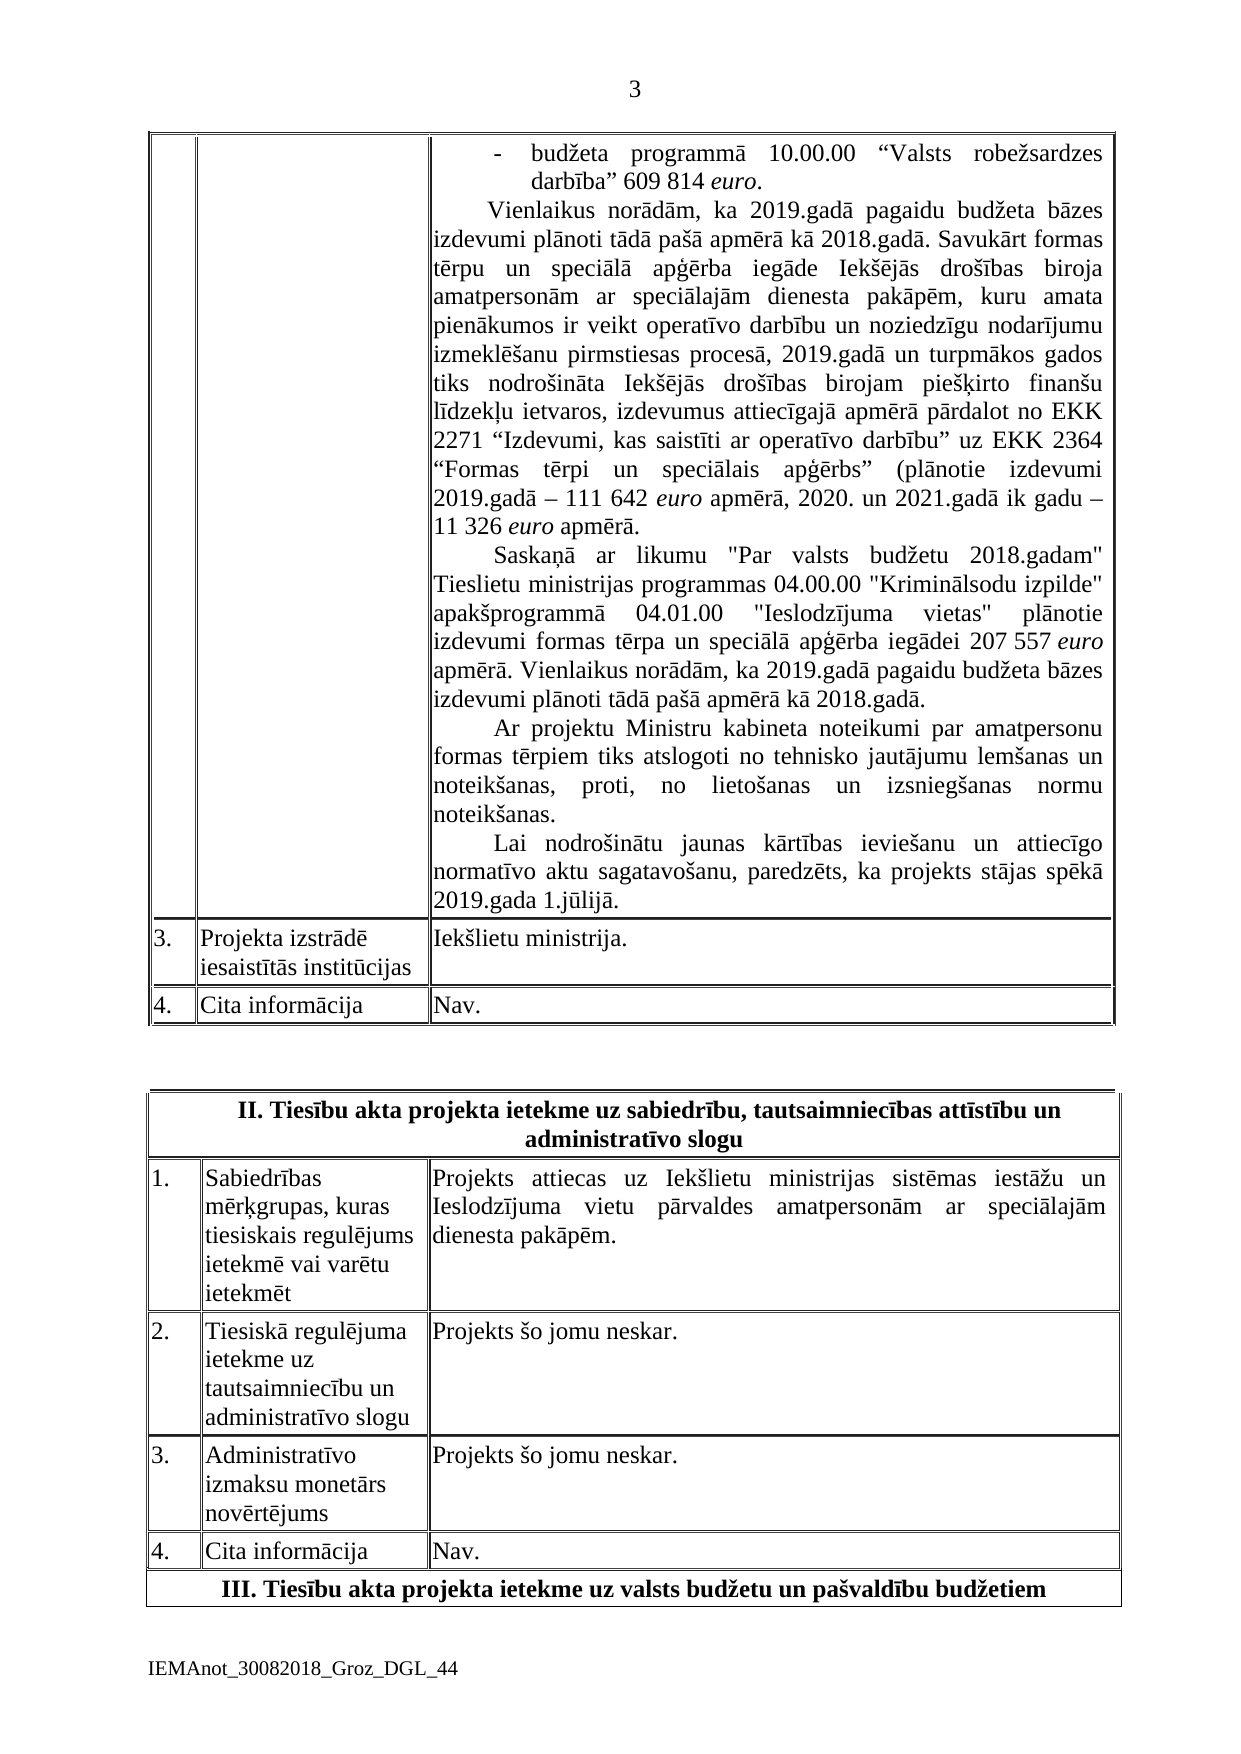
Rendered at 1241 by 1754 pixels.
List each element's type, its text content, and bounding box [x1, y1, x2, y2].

table_cell Administratīvo izmaksu monetārs novērtējums [203, 1437, 427, 1530]
table_header II. Tiesību akta projekta ietekme uz sabiedrību, tautsaimniecības attīstību un administratīvo slogu [149, 1093, 1119, 1156]
table_cell Projekts šo jomu neskar. [431, 1437, 1119, 1530]
table_cell 1. [149, 1160, 200, 1309]
table_cell III. Tiesību akta projekta ietekme uz valsts budžetu un pašvaldību budžetiem [147, 1571, 1121, 1606]
table_cell 4. [149, 1533, 200, 1568]
table_cell 2. [149, 1313, 200, 1434]
table_cell Iekšlietu ministrija. [432, 917, 1113, 984]
table_cell 2. [152, 135, 197, 917]
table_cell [197, 133, 430, 917]
table_cell [150, 1022, 1114, 1089]
table_cell Nav. [432, 984, 1114, 1022]
table_cell Cita informācija [198, 988, 428, 1022]
table_cell Tiesiskā regulējuma ietekme uz tautsaimniecību un administratīvo slogu [203, 1313, 427, 1434]
table_cell 3. [152, 917, 195, 984]
table_cell Projekts šo jomu neskar. [431, 1313, 1119, 1434]
table_cell Projekts attiecas uz Iekšlietu ministrijas sistēmas iestāžu un Ieslodzījuma vietu pārvaldes amatpersonām ar speciālajām dienesta pakāpēm. [431, 1160, 1119, 1309]
table_cell Nav. [431, 1533, 1119, 1568]
table_cell 4. [152, 984, 195, 1022]
table_cell Projekta izstrādē iesaistītās institūcijas [198, 920, 428, 984]
table_cell 3. [149, 1437, 200, 1530]
table_cell Sabiedrības mērķgrupas, kuras tiesiskais regulējums ietekmē vai varētu ietekmēt [203, 1160, 427, 1309]
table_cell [430, 135, 1113, 917]
table_cell Cita informācija [203, 1533, 427, 1568]
